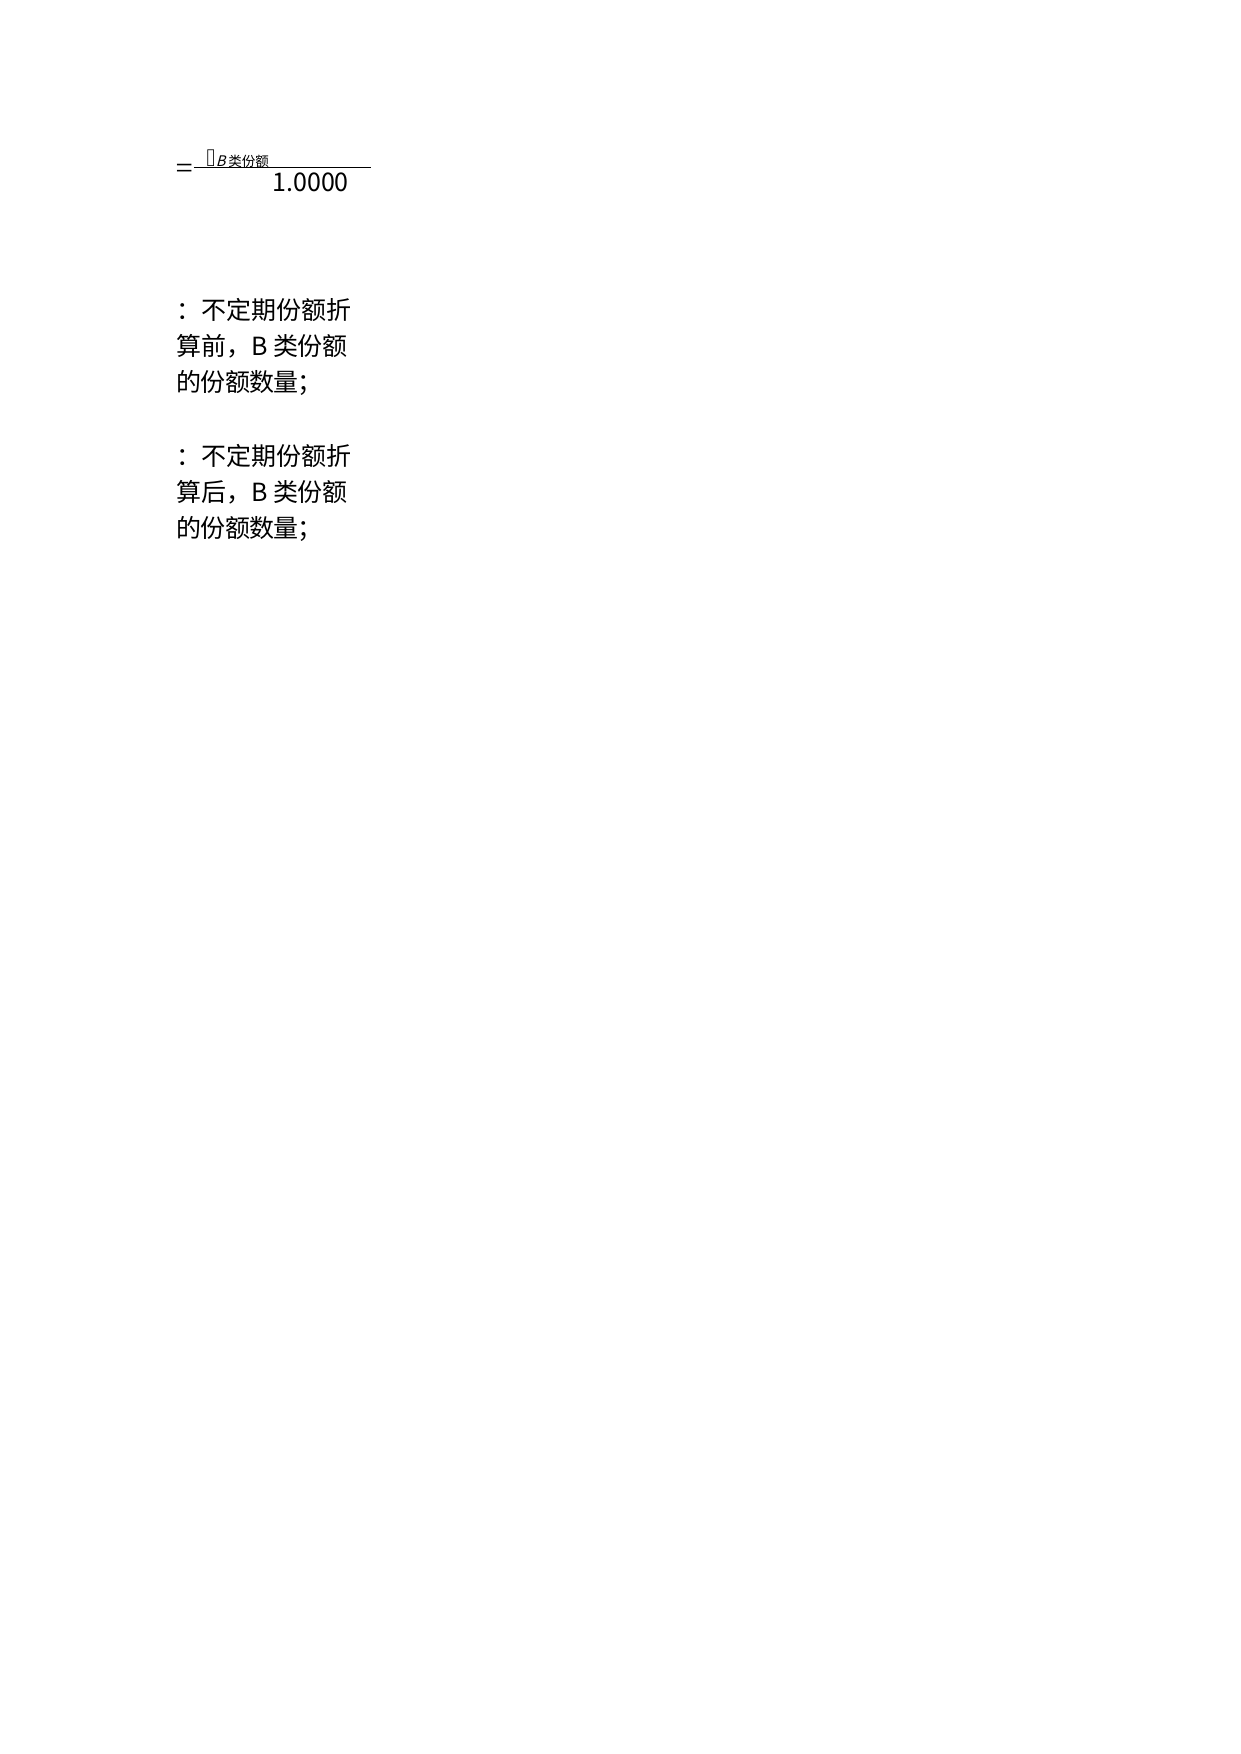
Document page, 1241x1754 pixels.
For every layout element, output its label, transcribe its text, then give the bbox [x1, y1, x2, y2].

text ：不定期份额折算后，B 类份额的份额数量； [176, 436, 352, 545]
text B类份额 B类份额 [174, 152, 352, 170]
text ：不定期份额折算前，B 类份额的份额数量； [176, 290, 352, 399]
text 1.0000 [272, 170, 352, 197]
